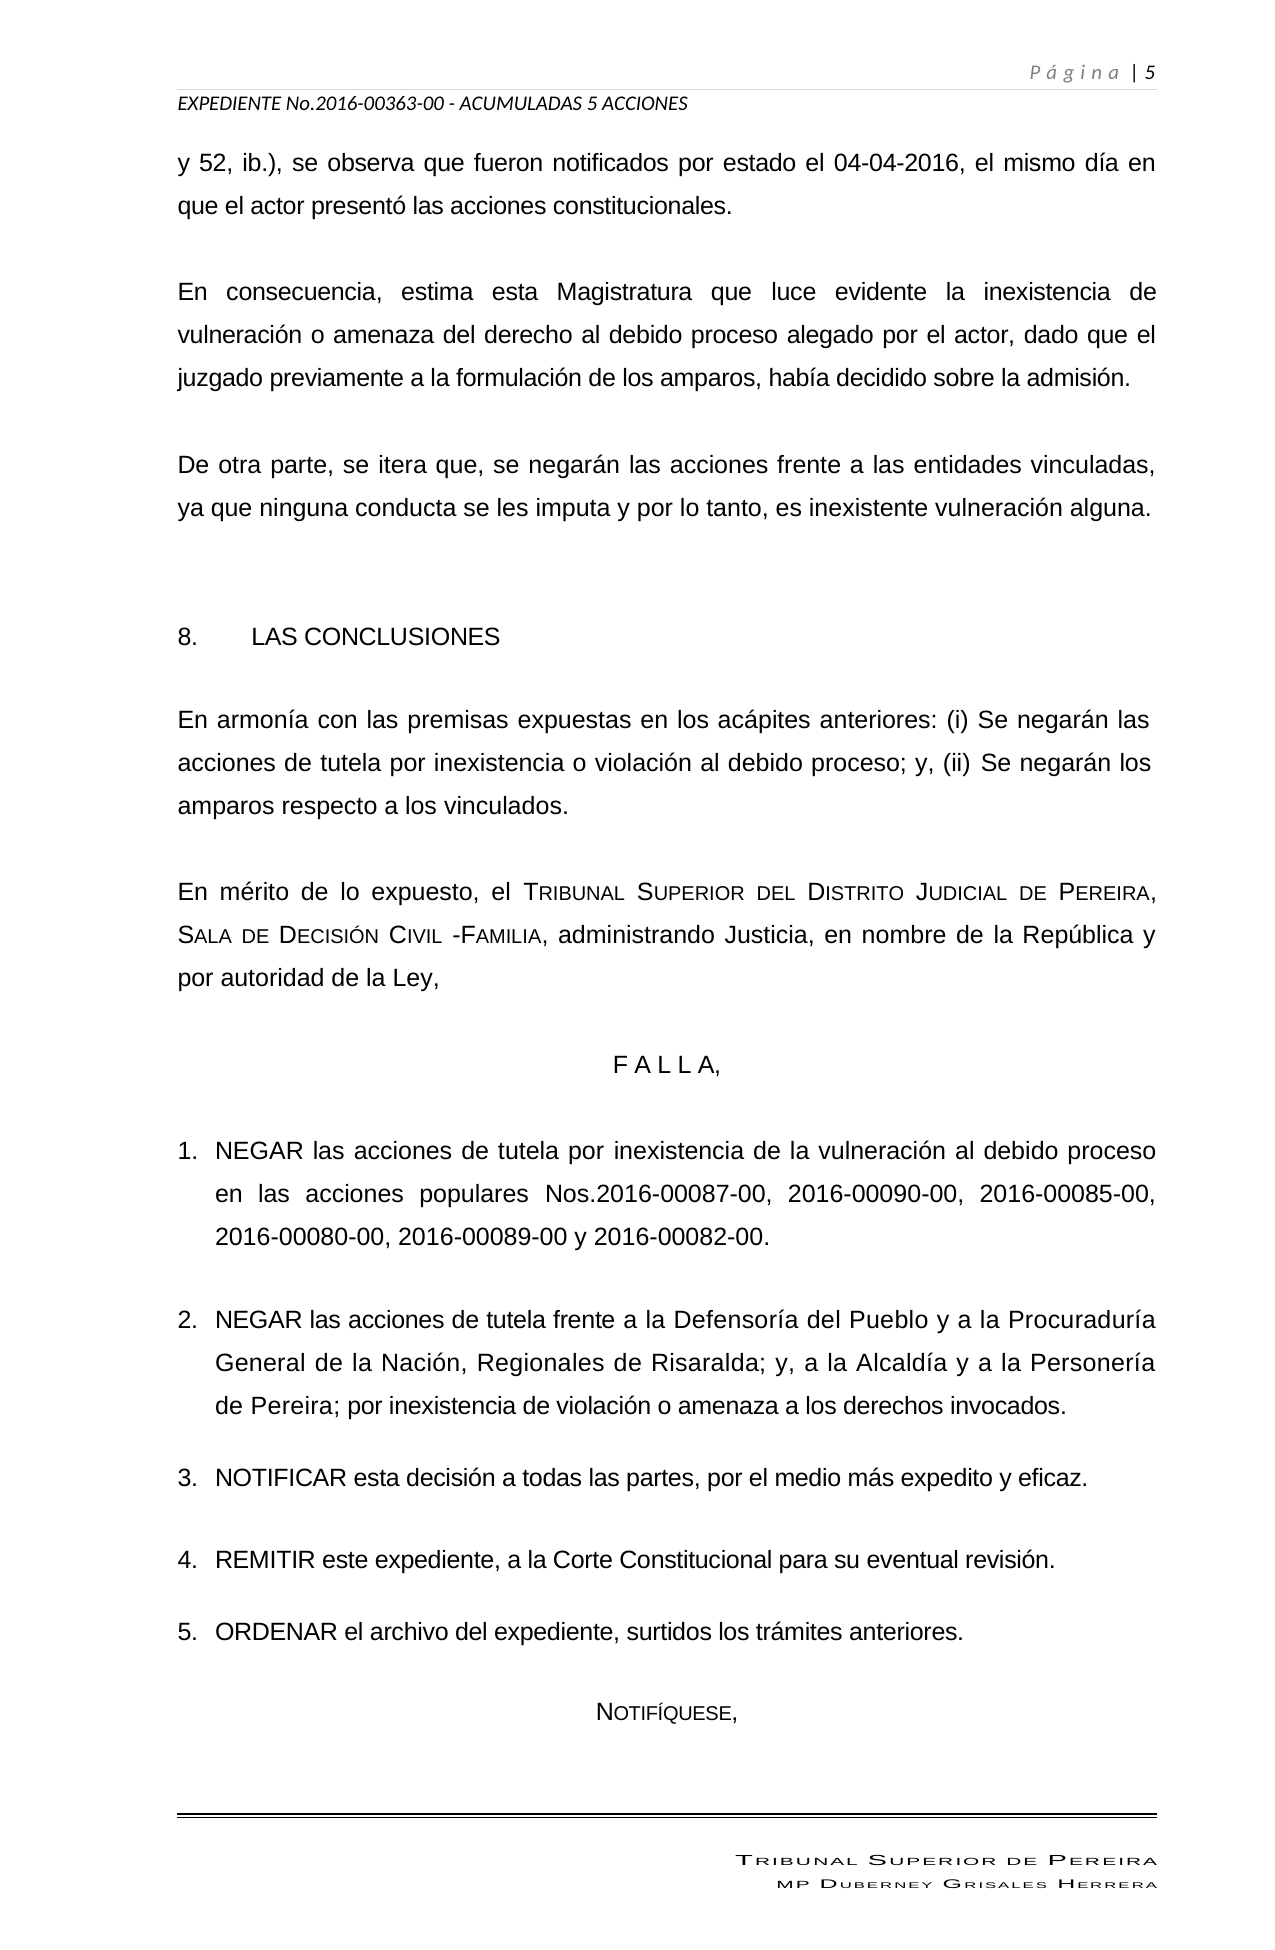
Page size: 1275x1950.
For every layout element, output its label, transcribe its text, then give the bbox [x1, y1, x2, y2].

text En mérito de lo expuesto, el Tribunal Superior del Distrito Judicial de Pereira, Sala de Decisión Civil -Familia, administrando Justicia, en nombre de la República y por autoridad de la Ley, [177, 877, 1157, 992]
text 8. LAS CONCLUSIONES [177, 622, 1157, 651]
list NEGAR las acciones de tutela frente a la Defensoría del Pueblo y a la Procuraduría General de la Nación, Regionales de Risaralda; y, a la Alcaldía y a la Personería de Pereira; por inexistencia de violación o amenaza a los derechos invocados. [177, 1305, 1157, 1420]
text F A L L A, [177, 1050, 1157, 1078]
text Notifíquese, [177, 1696, 1157, 1725]
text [177, 148, 1157, 219]
list NEGAR las acciones de tutela por inexistencia de la vulneración al debido proceso en las acciones populares Nos.2016-00087-00, 2016-00090-00, 2016-00085-00, 2016-00080-00, 2016-00089-00 y 2016-00082-00. [177, 1136, 1157, 1251]
list NOTIFICAR esta decisión a todas las partes, por el medio más expedito y eficaz. [177, 1463, 1157, 1492]
text En armonía con las premisas expuestas en los acápites anteriores: (i) Se negarán las acciones de tutela por inexistencia o violación al debido proceso; y, (ii) Se negarán los amparos respecto a los vinculados. [177, 705, 1152, 820]
list REMITIR este expediente, a la Corte Constitucional para su eventual revisión. [177, 1546, 1157, 1574]
text En consecuencia, estima esta Magistratura que luce evidente la inexistencia de vulneración o amenaza del derecho al debido proceso alegado por el actor, dado que el juzgado previamente a la formulación de los amparos, había decidido sobre la admisión. [177, 277, 1157, 392]
text De otra parte, se itera que, se negarán las acciones frente a las entidades vinculadas, ya que ninguna conducta se les imputa y por lo tanto, es inexistente vulneración alguna. [177, 449, 1157, 521]
list ORDENAR el archivo del expediente, surtidos los trámites anteriores. [177, 1617, 1157, 1646]
